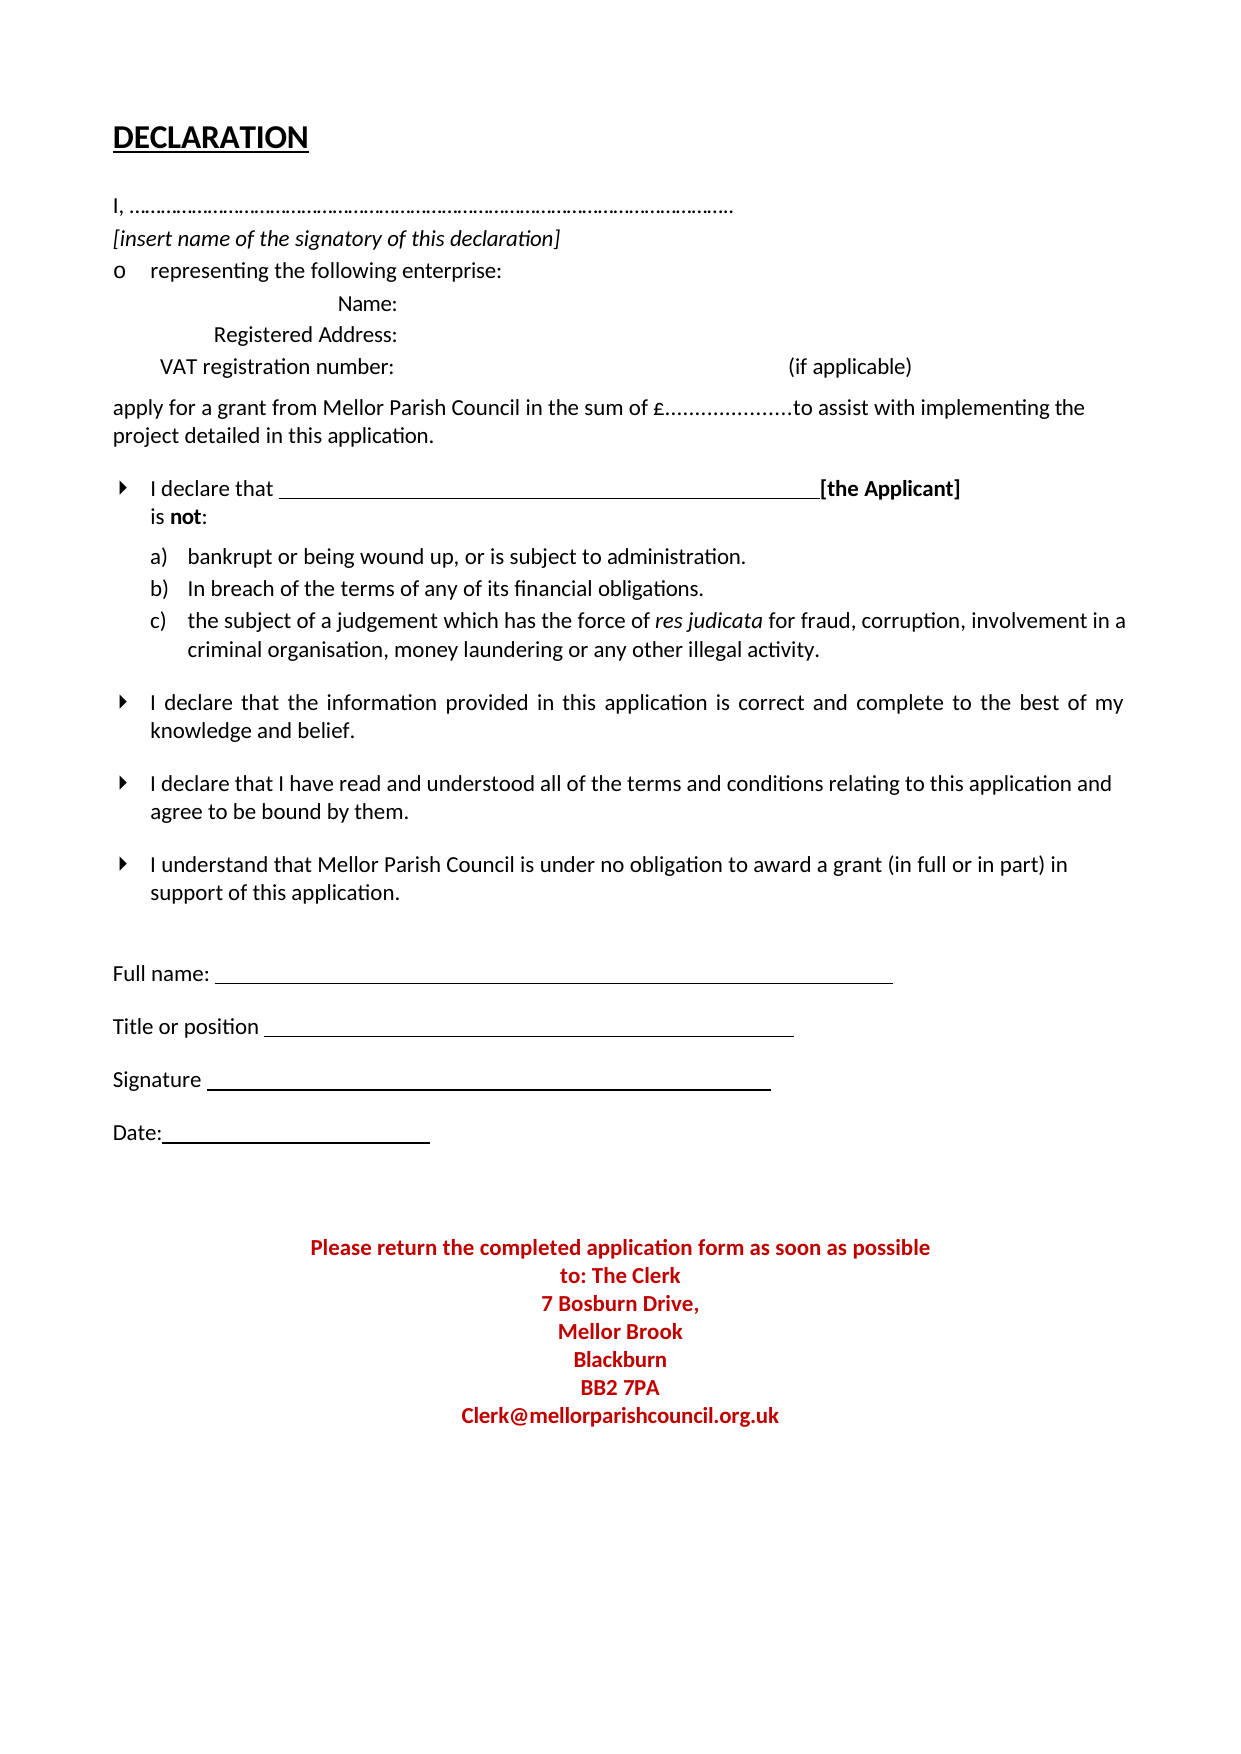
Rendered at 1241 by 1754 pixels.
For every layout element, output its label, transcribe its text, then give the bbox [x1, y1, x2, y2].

text I, …………………………………………………………………………………………………….. [113, 192, 1169, 219]
text 7 Bosburn Drive, Mellor Brook Blackburn [513, 1289, 727, 1373]
text Title or position [113, 1012, 1169, 1040]
text Please return the completed application form as soon as possible to: The Clerk [300, 1233, 940, 1289]
text Date: [113, 1118, 1169, 1146]
list In breach of the terms of any of its financial obligations. [150, 574, 1169, 603]
list representing the following enterprise: [113, 256, 1169, 285]
list I understand that Mellor Parish Council is under no obligation to award a grant (in full or in part) in support of this application. [113, 850, 1127, 906]
text apply for a grant from Mellor Parish Council in the sum of £ to assist with implementing the [113, 393, 1169, 421]
text Clerk@mellorparishcouncil.org.uk [103, 1401, 1138, 1429]
list I declare that I have read and understood all of the terms and conditions relating to this application and agree to be bound by them. [113, 769, 1127, 825]
list the subject of a judgement which has the force of res judicata for fraud, corruption, involvement in a criminal organisation, money laundering or any other illegal activity. [150, 607, 1128, 663]
list I declare that the information provided in this application is correct and complete to the best of my knowledge and belief. [113, 688, 1128, 744]
text Full name: [113, 959, 1169, 987]
text project detailed in this application. [113, 421, 1169, 449]
text Signature [113, 1065, 1169, 1093]
text BB2 7PA [103, 1373, 1138, 1401]
list I declare that [the Applicant] [113, 474, 1169, 502]
text is not: [150, 502, 1169, 530]
text [insert name of the signatory of this declaration] [113, 224, 1169, 252]
text VAT registration number: (if applicable) [160, 352, 1169, 380]
text Name: Registered Address: [214, 289, 494, 348]
text DECLARATION [113, 116, 1169, 157]
list bankrupt or being wound up, or is subject to administration. [150, 542, 1169, 570]
